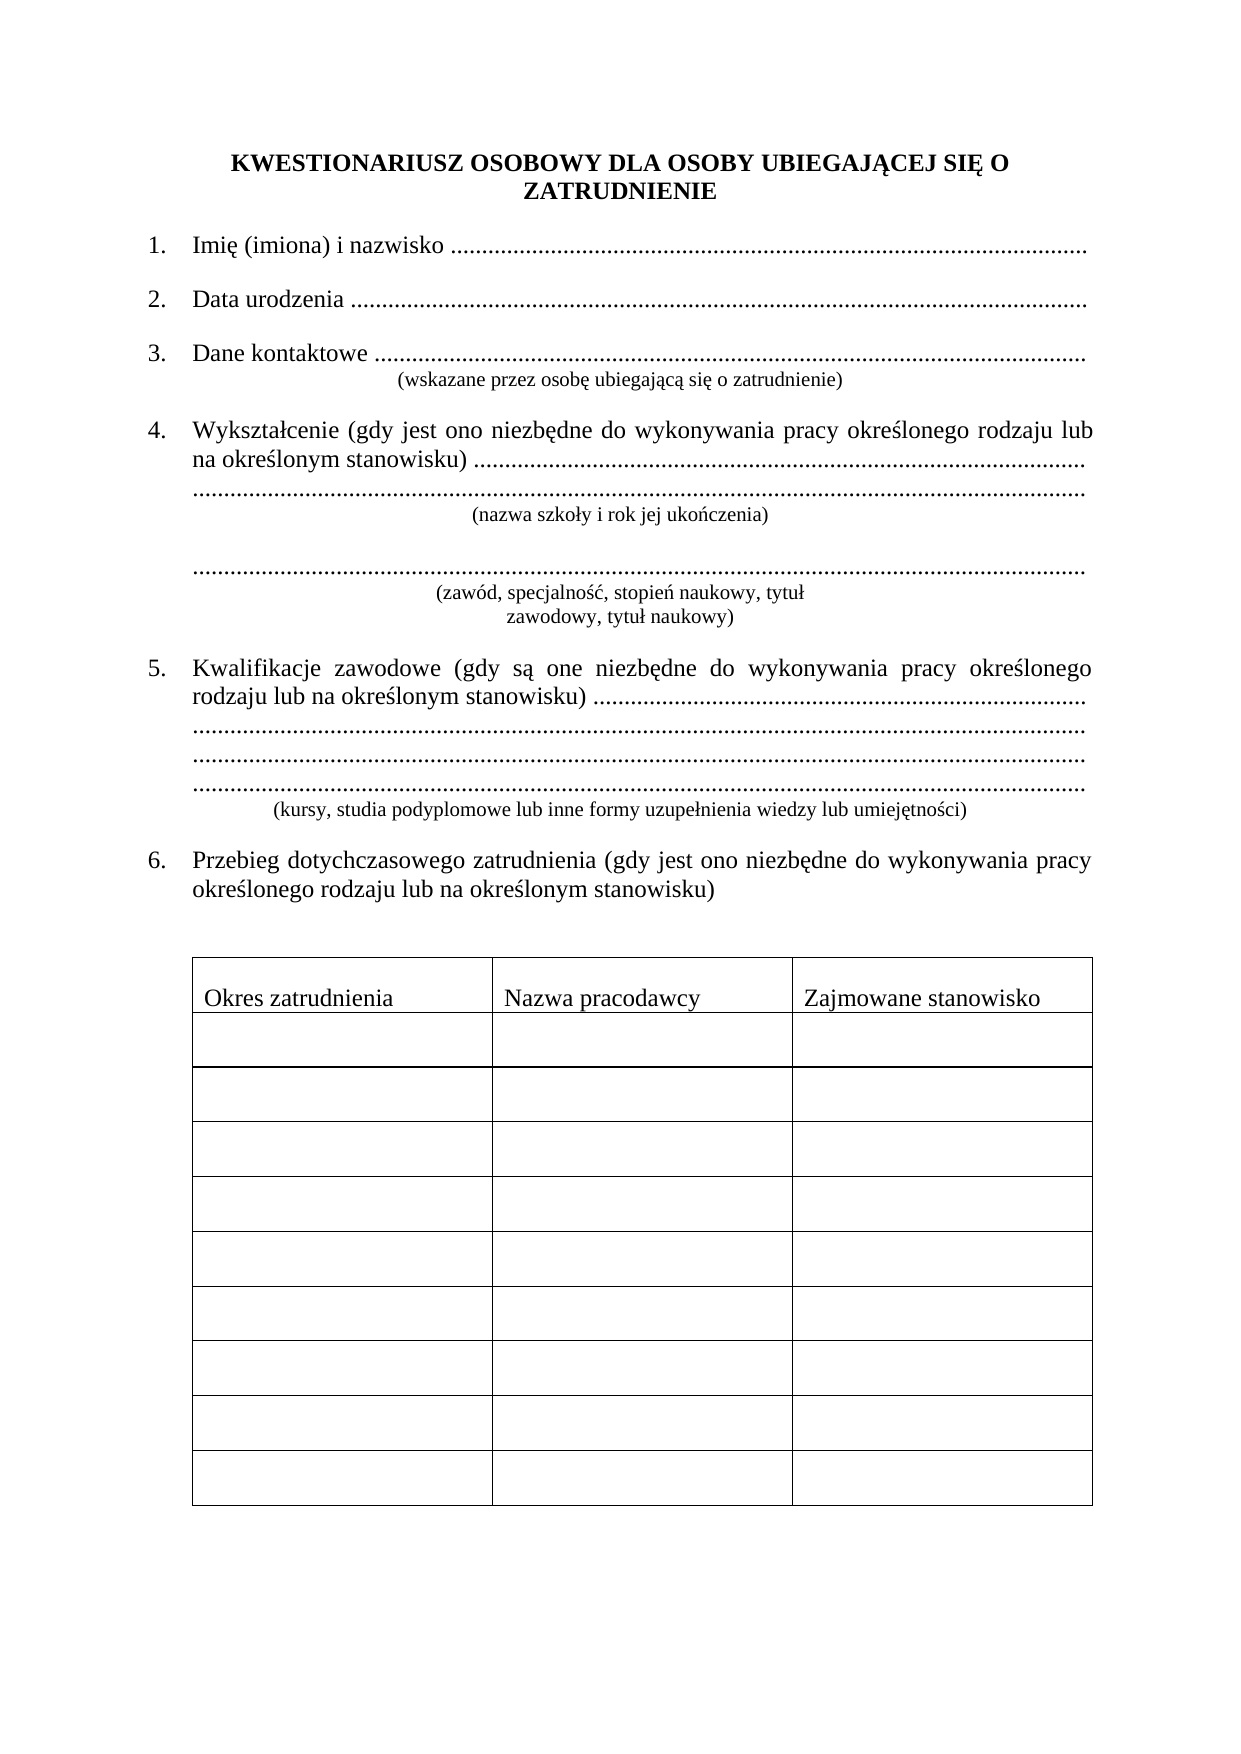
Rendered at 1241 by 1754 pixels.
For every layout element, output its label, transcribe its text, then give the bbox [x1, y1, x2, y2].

table_cell [193, 1177, 492, 1231]
text 5. Kwalifikacje zawodowe (gdy są one niezbędne do wykonywania pracy określonego rodzaju lub na określonym stanowisku) ............................................................................... [148, 653, 1092, 710]
table_cell [493, 1232, 792, 1286]
table_cell [493, 1177, 792, 1231]
table_cell [793, 1122, 1092, 1176]
table_cell [493, 1451, 792, 1505]
table_cell [193, 1122, 492, 1176]
table_cell [193, 1287, 492, 1340]
text ............................................................................................................................................... [192, 739, 1094, 768]
text 2. Data urodzenia ...................................................................................................................... [148, 284, 1092, 313]
text 6. Przebieg dotychczasowego zatrudnienia (gdy jest ono niezbędne do wykonywania pracy określonego rodzaju lub na określonym stanowisku) [148, 846, 1092, 903]
table_cell [793, 1013, 1092, 1066]
table_header Zajmowane stanowisko [793, 958, 1092, 1012]
table_header Nazwa pracodawcy [493, 958, 792, 1012]
table_cell [193, 1068, 492, 1121]
table_cell [493, 1122, 792, 1176]
text (kursy, studia podyplomowe lub inne formy uzupełnienia wiedzy lub umiejętności) [148, 796, 1092, 821]
table_header Okres zatrudnienia [193, 958, 492, 1012]
text (zawód, specjalność, stopień naukowy, tytuł [148, 579, 1092, 604]
text ............................................................................................................................................... [192, 551, 1094, 579]
table_cell [493, 1341, 792, 1395]
table_cell [193, 1232, 492, 1286]
table_cell [793, 1287, 1092, 1340]
table_cell [793, 1451, 1092, 1505]
text 4. Wykształcenie (gdy jest ono niezbędne do wykonywania pracy określonego rodzaju lub na określonym stanowisku) .................................................................................................. [148, 416, 1094, 473]
table_cell [493, 1396, 792, 1450]
table_cell [193, 1451, 492, 1505]
table_cell [793, 1396, 1092, 1450]
table_cell [193, 1341, 492, 1395]
text 3. Dane kontaktowe .................................................................................................................. [148, 338, 1092, 366]
table_cell [793, 1341, 1092, 1395]
text ............................................................................................................................................... [192, 768, 1094, 796]
table_cell [193, 1013, 492, 1066]
text ............................................................................................................................................... [192, 710, 1094, 739]
text ............................................................................................................................................... [192, 473, 1094, 502]
table_cell [793, 1232, 1092, 1286]
table_cell [493, 1068, 792, 1121]
text (nazwa szkoły i rok jej ukończenia) [148, 502, 1092, 526]
table_cell [493, 1287, 792, 1340]
text zawodowy, tytuł naukowy) [148, 604, 1092, 628]
subtitle KWESTIONARIUSZ OSOBOWY DLA OSOBY UBIEGAJĄCEJ SIĘ O ZATRUDNIENIE [148, 148, 1092, 205]
text (wskazane przez osobę ubiegającą się o zatrudnienie) [148, 366, 1092, 391]
text 1. Imię (imiona) i nazwisko ...................................................................................................... [148, 230, 1092, 259]
table_cell [493, 1013, 792, 1066]
table_cell [793, 1177, 1092, 1231]
table_cell [193, 1396, 492, 1450]
table_cell [793, 1068, 1092, 1121]
